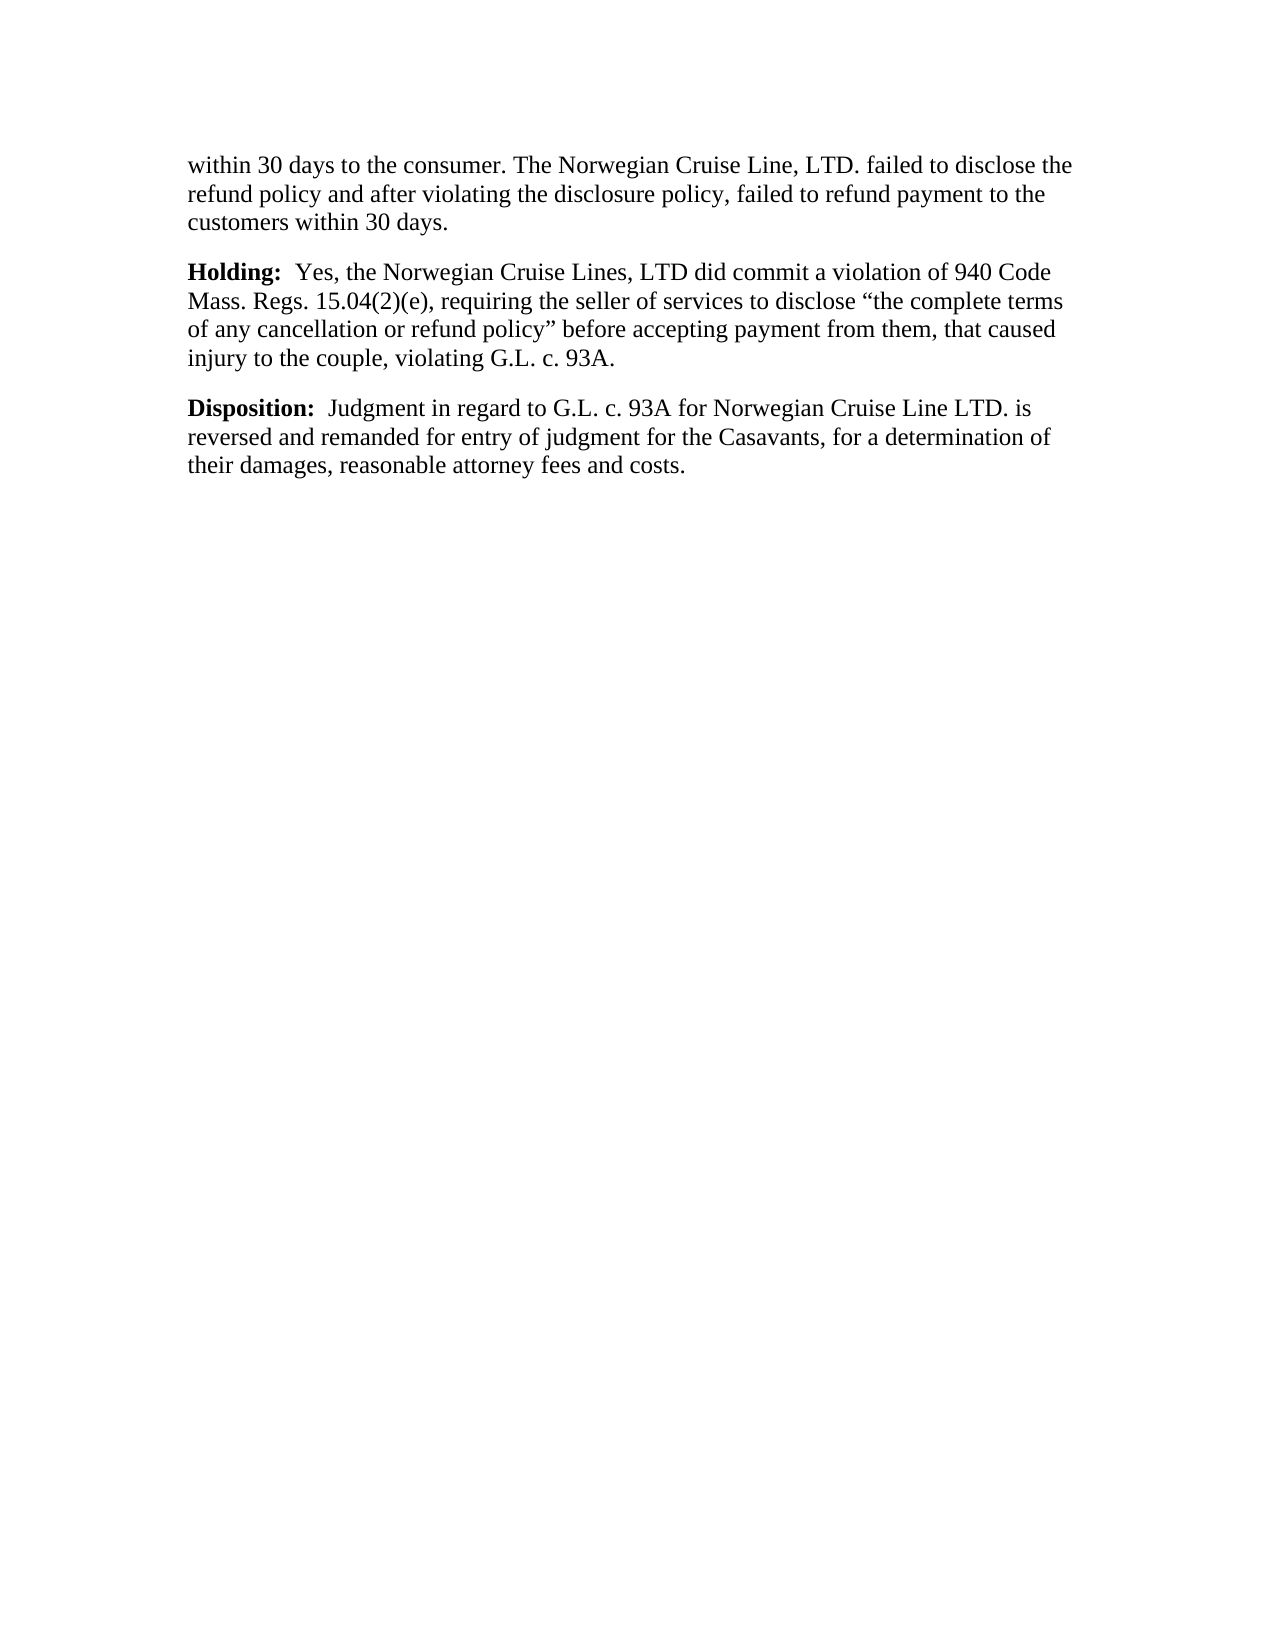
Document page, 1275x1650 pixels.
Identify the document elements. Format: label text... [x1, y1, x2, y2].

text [187, 150, 1087, 236]
text Holding: Yes, the Norwegian Cruise Lines, LTD did commit a violation of 940 Code Mass. Regs. 15.04(2)(e), requiring the seller of services to disclose “the complete terms of any cancellation or refund policy” before accepting payment from them, that caused injury to the couple, violating G.L. c. 93A. [187, 257, 1087, 372]
text Disposition: Judgment in regard to G.L. c. 93A for Norwegian Cruise Line LTD. is reversed and remanded for entry of judgment for the Casavants, for a determination of their damages, reasonable attorney fees and costs. [187, 393, 1087, 479]
